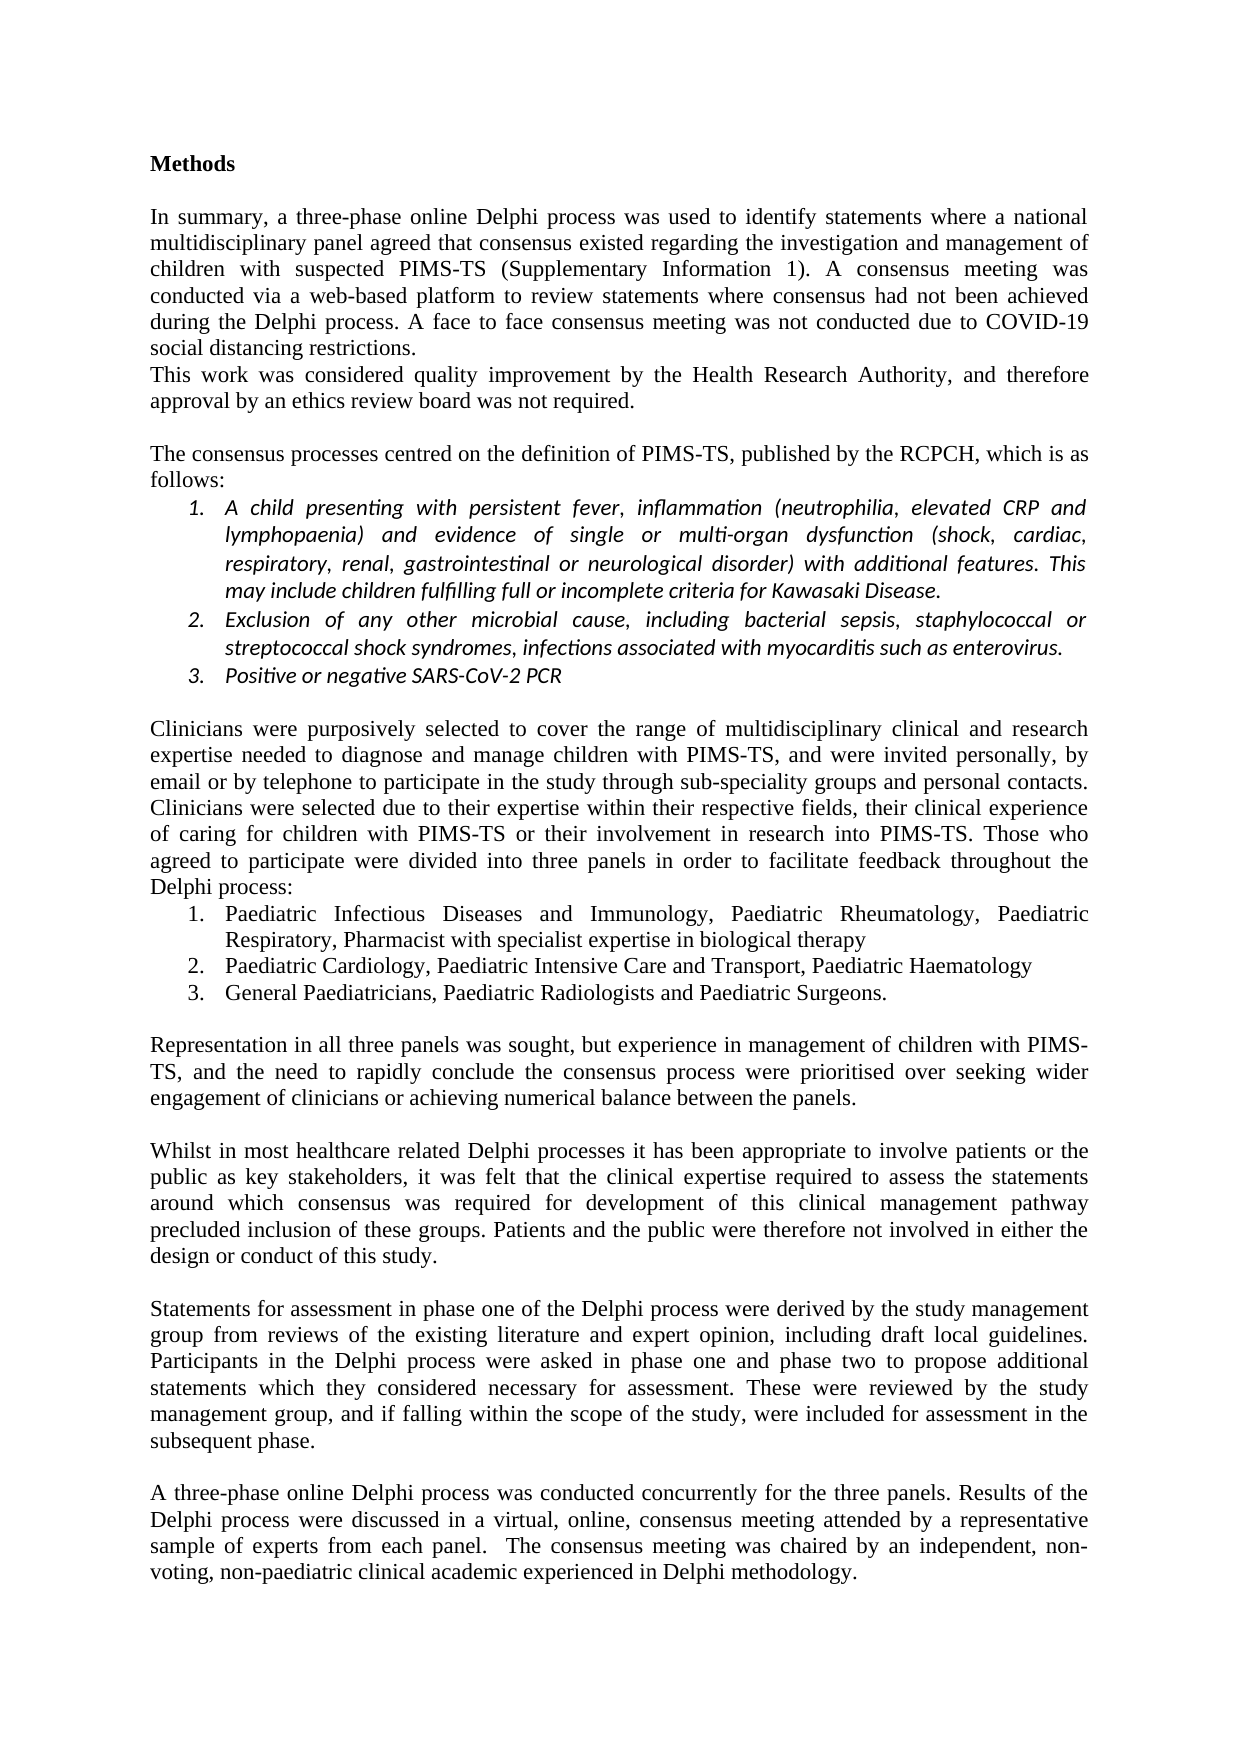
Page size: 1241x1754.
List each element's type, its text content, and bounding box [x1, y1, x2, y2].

list A child presenting with persistent fever, inflammation (neutrophilia, elevated CRP and lymphopaenia) and evidence of single or multi-organ dysfunction (shock, cardiac, respiratory, renal, gastrointestinal or neurological disorder) with additional features. This may include children fulfilling full or incomplete criteria for Kawasaki Disease. [187, 493, 1090, 605]
text Clinicians were purposively selected to cover the range of multidisciplinary clinical and research expertise needed to diagnose and manage children with PIMS-TS, and were invited personally, by email or by telephone to participate in the study through sub-speciality groups and personal contacts. Clinicians were selected due to their expertise within their respective fields, their clinical experience of caring for children with PIMS-TS or their involvement in research into PIMS-TS. Those who agreed to participate were divided into three panels in order to facilitate feedback throughout the Delphi process: [150, 715, 1090, 899]
text Statements for assessment in phase one of the Delphi process were derived by the study management group from reviews of the existing literature and expert opinion, including draft local guidelines. Participants in the Delphi process were asked in phase one and phase two to propose additional statements which they considered necessary for assessment. These were reviewed by the study management group, and if falling within the scope of the study, were included for assessment in the subsequent phase. [150, 1295, 1090, 1453]
list Exclusion of any other microbial cause, including bacterial sepsis, staphylococcal or streptococcal shock syndromes, infections associated with myocarditis such as enterovirus. [187, 605, 1090, 661]
list Positive or negative SARS-CoV-2 PCR [187, 661, 1090, 689]
text Whilst in most healthcare related Delphi processes it has been appropriate to involve patients or the public as key stakeholders, it was felt that the clinical expertise required to assess the statements around which consensus was required for development of this clinical management pathway precluded inclusion of these groups. Patients and the public were therefore not involved in either the design or conduct of this study. [150, 1137, 1090, 1268]
text In summary, a three-phase online Delphi process was used to identify statements where a national multidisciplinary panel agreed that consensus existed regarding the investigation and management of children with suspected PIMS-TS (Supplementary Information 1). A consensus meeting was conducted via a web-based platform to review statements where consensus had not been achieved during the Delphi process. A face to face consensus meeting was not conducted due to COVID-19 social distancing restrictions. [150, 203, 1090, 361]
list Paediatric Cardiology, Paediatric Intensive Care and Transport, Paediatric Haematology [187, 952, 1090, 979]
text Methods [150, 150, 1090, 176]
list Paediatric Infectious Diseases and Immunology, Paediatric Rheumatology, Paediatric Respiratory, Pharmacist with specialist expertise in biological therapy [187, 899, 1090, 952]
list General Paediatricians, Paediatric Radiologists and Paediatric Surgeons. [187, 979, 1090, 1005]
text The consensus processes centred on the definition of PIMS-TS, published by the RCPCH, which is as follows: [150, 440, 1090, 493]
text A three-phase online Delphi process was conducted concurrently for the three panels. Results of the Delphi process were discussed in a virtual, online, consensus meeting attended by a representative sample of experts from each panel. The consensus meeting was chaired by an independent, non-voting, non-paediatric clinical academic experienced in Delphi methodology. [150, 1479, 1090, 1585]
text This work was considered quality improvement by the Health Research Authority, and therefore approval by an ethics review board was not required. [150, 361, 1090, 413]
text Representation in all three panels was sought, but experience in management of children with PIMS-TS, and the need to rapidly conclude the consensus process were prioritised over seeking wider engagement of clinicians or achieving numerical balance between the panels. [150, 1031, 1090, 1110]
